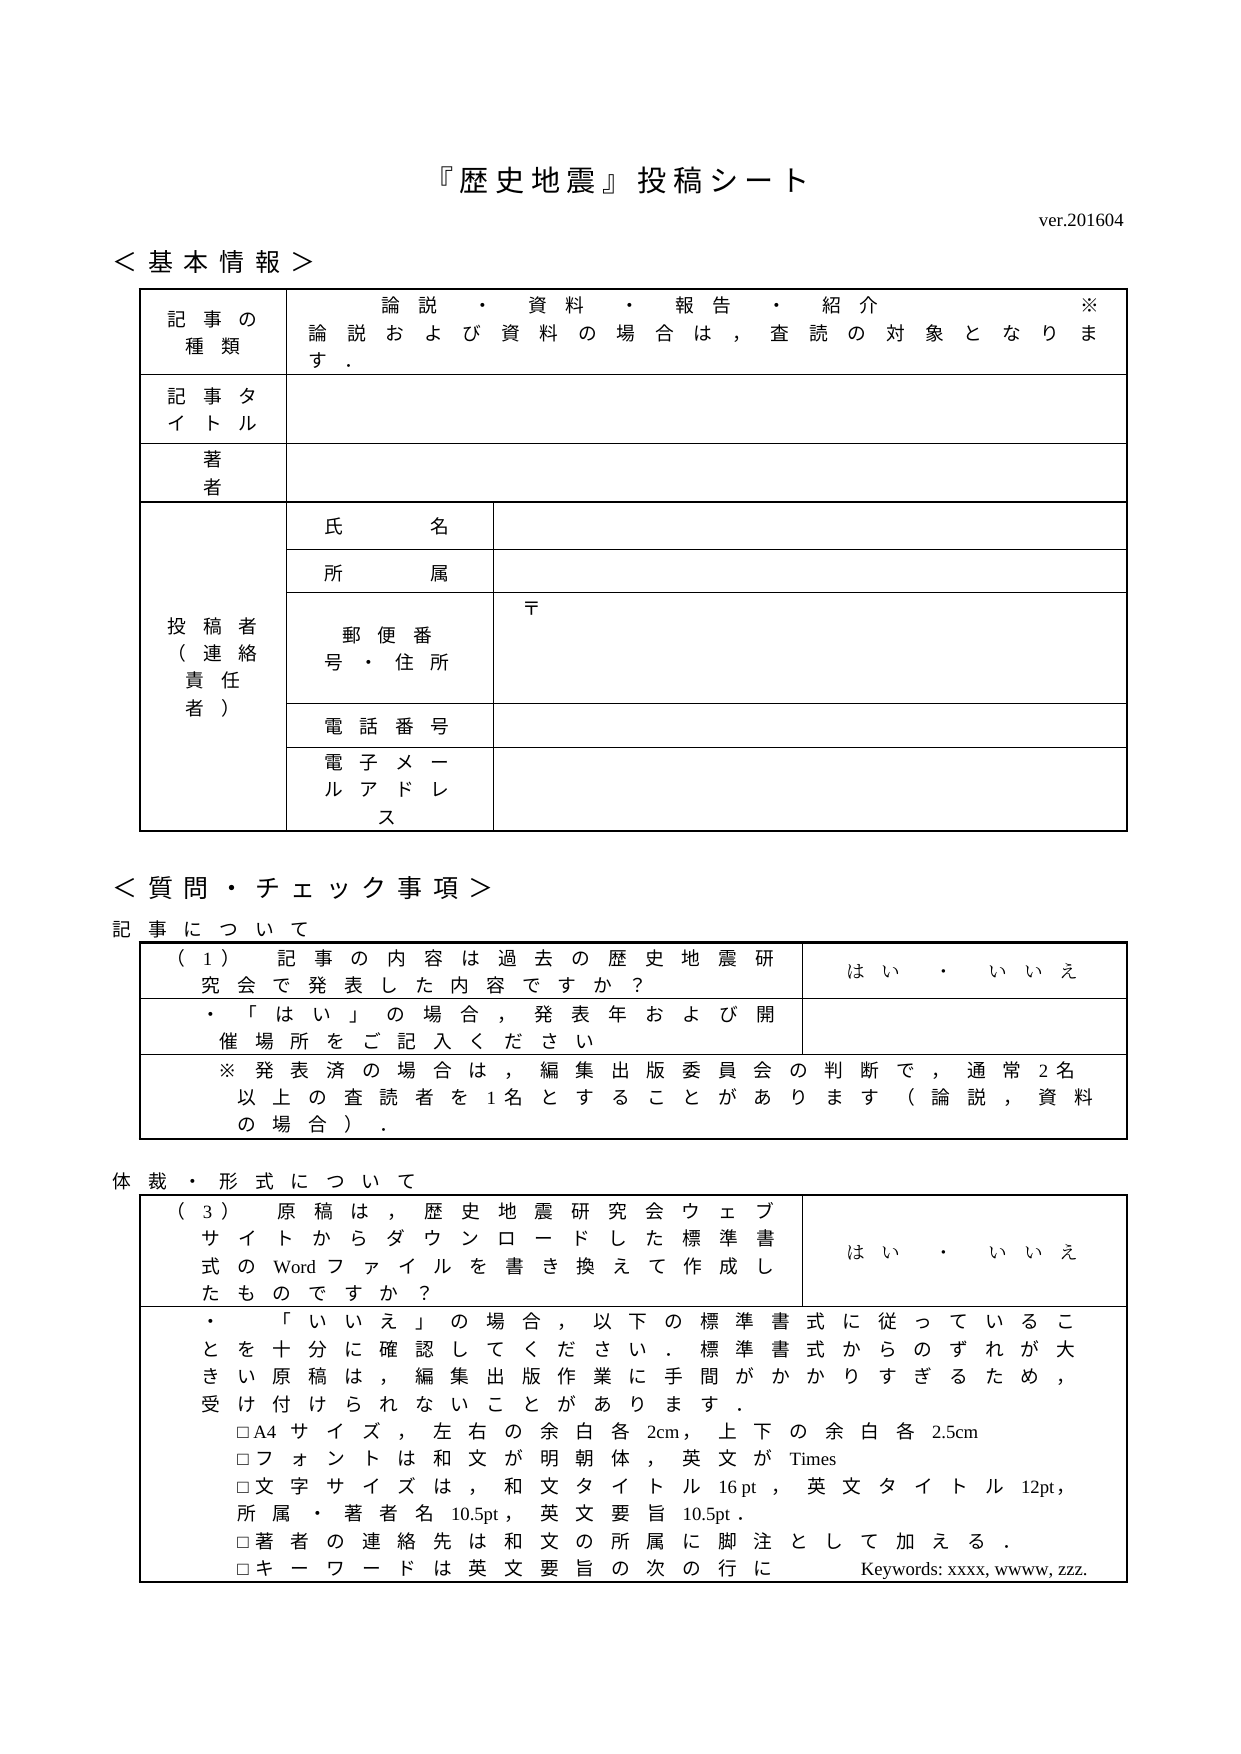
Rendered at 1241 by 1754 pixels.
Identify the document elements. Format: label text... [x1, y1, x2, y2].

text 記事について [112, 914, 1128, 941]
table_cell 電子メールアドレス [287, 748, 493, 830]
table_cell [494, 748, 1126, 830]
text ＜質問・チェック事項＞ [112, 859, 1128, 914]
table_cell [494, 704, 1126, 747]
table_cell [803, 999, 1126, 1054]
table_cell 〒 [494, 593, 1126, 703]
table_header はい ・ いいえ [803, 1196, 1126, 1306]
text 『歴史地震』投稿シート [112, 151, 1128, 206]
table_cell ※ 発表済の場合は，編集出版委員会の判断で，通常2名以上の査読者を1名とすることがあります（論説，資料の場合）． [141, 1055, 1126, 1137]
text ＜基本情報＞ [112, 233, 1128, 288]
table_header はい ・ いいえ [803, 944, 1126, 998]
table_header 記事の種類 [141, 290, 286, 374]
table_cell [494, 503, 1126, 549]
table_header （3） 原稿は，歴史地震研究会ウェブサイトからダウンロードした標準書式のWordファイルを書き換えて作成したものですか？ [141, 1196, 802, 1306]
text ver.201604 [112, 206, 1128, 233]
table_cell 氏 名 [287, 503, 493, 549]
table_header （1） 記事の内容は過去の歴史地震研究会で発表した内容ですか？ [141, 944, 802, 998]
table_header 論説 ・ 資料 ・ 報告 ・ 紹介 ※ 論説および資料の場合は，査読の対象となります． [287, 290, 1126, 374]
text 体裁・形式について [112, 1167, 1128, 1194]
table_cell [287, 375, 1126, 442]
table_cell 郵便番号・住所 [287, 593, 493, 703]
table_cell 著 者 [141, 444, 286, 501]
table_cell [494, 550, 1126, 592]
table_cell 所 属 [287, 550, 493, 592]
table_cell 投稿者（連絡責任者） [141, 503, 286, 830]
table_cell 電話番号 [287, 704, 493, 747]
table_cell ・「はい」の場合，発表年および開催場所をご記入ください [141, 999, 802, 1054]
table_cell 記事タイトル [141, 375, 286, 442]
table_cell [141, 1307, 1126, 1581]
table_cell [287, 444, 1126, 501]
